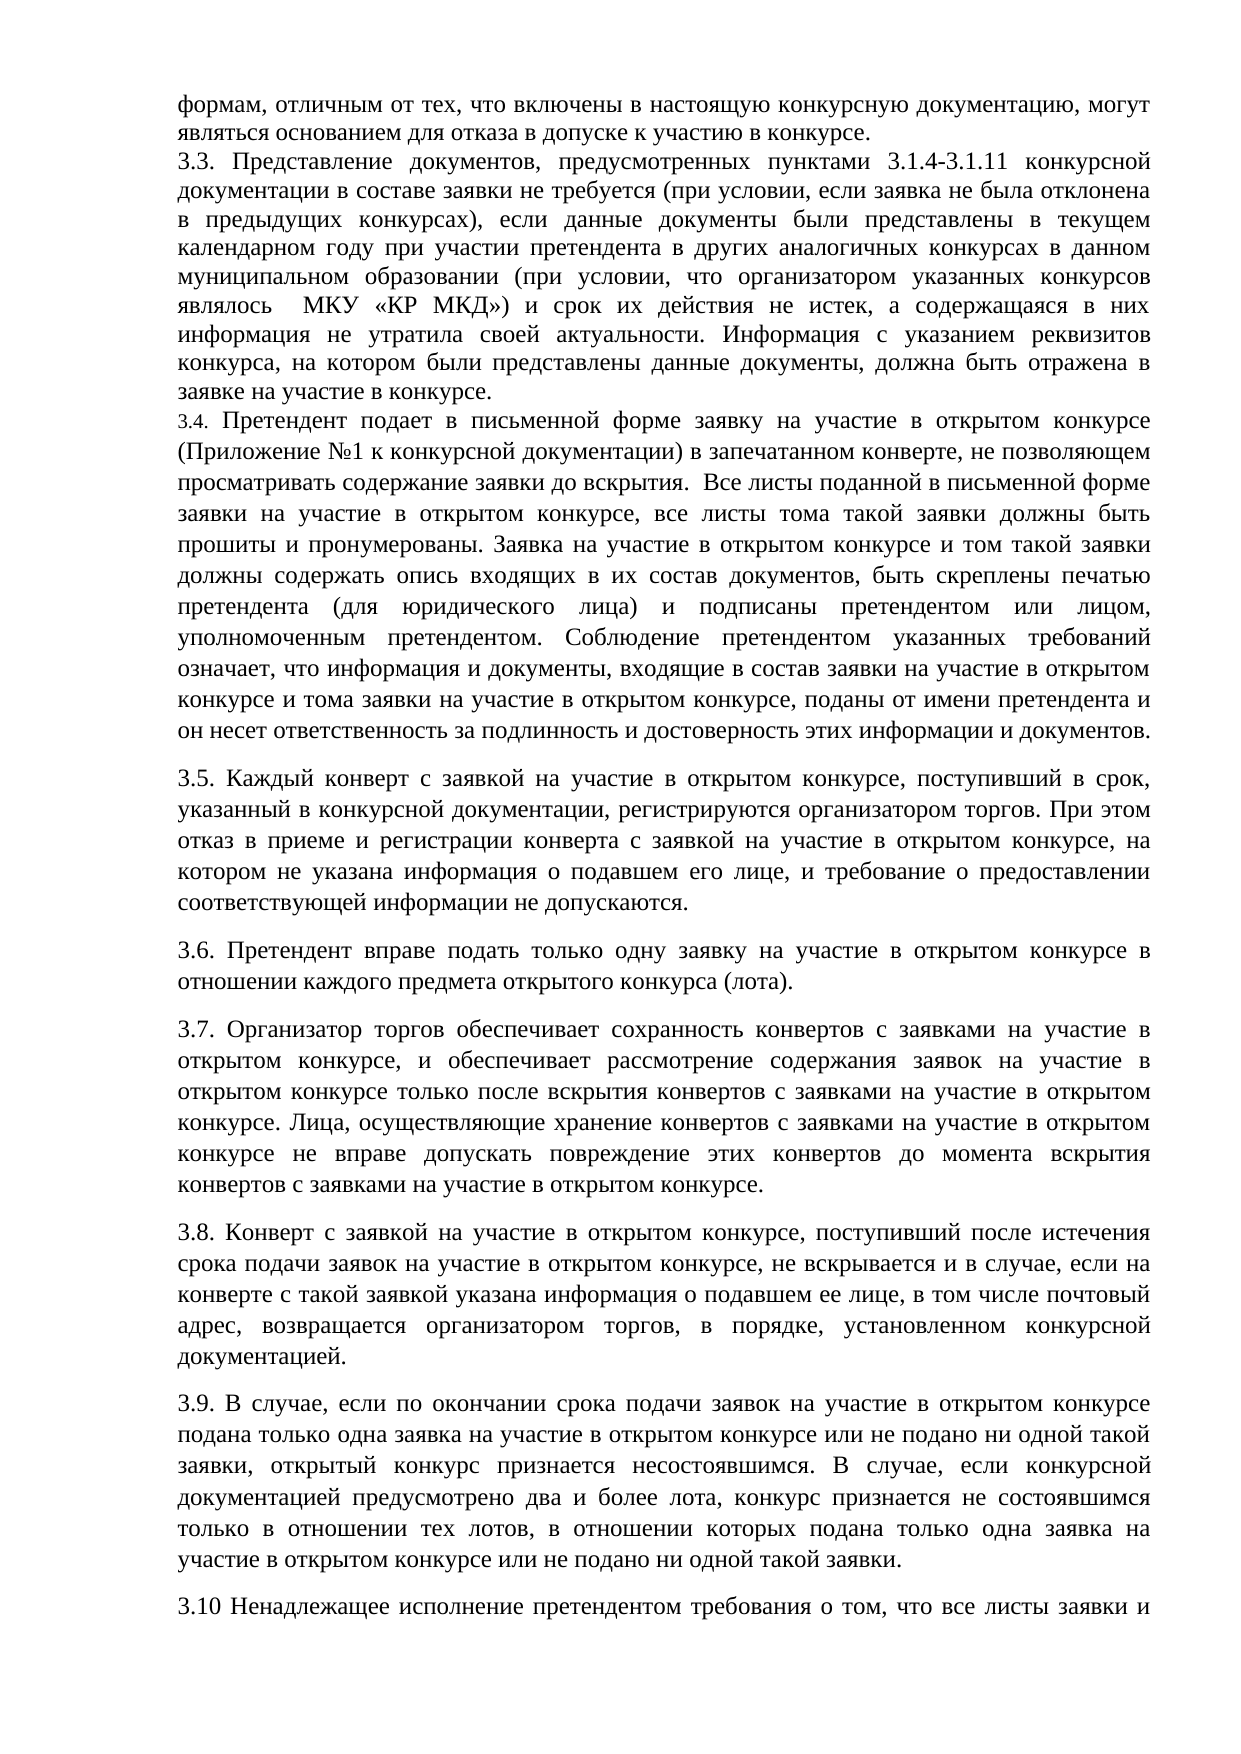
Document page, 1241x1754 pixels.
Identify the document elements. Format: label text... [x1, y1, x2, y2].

text 3.7. Организатор торгов обеспечивает сохранность конвертов с заявками на участие в открытом конкурсе, и обеспечивает рассмотрение содержания заявок на участие в открытом конкурсе только после вскрытия конвертов с заявками на участие в открытом конкурсе. Лица, осуществляющие хранение конвертов с заявками на участие в открытом конкурсе не вправе допускать повреждение этих конвертов до момента вскрытия конвертов с заявками на участие в открытом конкурсе. [177, 1014, 1152, 1198]
text 3.5. Каждый конверт с заявкой на участие в открытом конкурсе, поступивший в срок, указанный в конкурсной документации, регистрируются организатором торгов. При этом отказ в приеме и регистрации конверта с заявкой на участие в открытом конкурсе, на котором не указана информация о подавшем его лице, и требование о предоставлении соответствующей информации не допускаются. [177, 763, 1152, 916]
text 3.8. Конверт с заявкой на участие в открытом конкурсе, поступивший после истечения срока подачи заявок на участие в открытом конкурсе, не вскрывается и в случае, если на конверте с такой заявкой указана информация о подавшем ее лице, в том числе почтовый адрес, возвращается организатором торгов, в порядке, установленном конкурсной документацией. [177, 1217, 1152, 1369]
text 3.4. Претендент подает в письменной форме заявку на участие в открытом конкурсе (Приложение №1 к конкурсной документации) в запечатанном конверте, не позволяющем просматривать содержание заявки до вскрытия. Все листы поданной в письменной форме заявки на участие в открытом конкурсе, все листы тома такой заявки должны быть прошиты и пронумерованы. Заявка на участие в открытом конкурсе и том такой заявки должны содержать опись входящих в их состав документов, быть скреплены печатью претендента (для юридического лица) и подписаны претендентом или лицом, уполномоченным претендентом. Соблюдение претендентом указанных требований означает, что информация и документы, входящие в состав заявки на участие в открытом конкурсе и тома заявки на участие в открытом конкурсе, поданы от имени претендента и он несет ответственность за подлинность и достоверность этих информации и документов. [177, 405, 1152, 744]
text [177, 89, 1152, 146]
text 3.3. Представление документов, предусмотренных пунктами 3.1.4-3.1.11 конкурсной документации в составе заявки не требуется (при условии, если заявка не была отклонена в предыдущих конкурсах), если данные документы были представлены в текущем календарном году при участии претендента в других аналогичных конкурсах в данном муниципальном образовании (при условии, что организатором указанных конкурсов являлось МКУ «КР МКД») и срок их действия не истек, а содержащаяся в них информация не утратила своей актуальности. Информация с указанием реквизитов конкурса, на котором были представлены данные документы, должна быть отражена в заявке на участие в конкурсе. [177, 146, 1152, 405]
text 3.6. Претендент вправе подать только одну заявку на участие в открытом конкурсе в отношении каждого предмета открытого конкурса (лота). [177, 935, 1152, 995]
text 3.9. В случае, если по окончании срока подачи заявок на участие в открытом конкурсе подана только одна заявка на участие в открытом конкурсе или не подано ни одной такой заявки, открытый конкурс признается несостоявшимся. В случае, если конкурсной документацией предусмотрено два и более лота, конкурс признается не состоявшимся только в отношении тех лотов, в отношении которых подана только одна заявка на участие в открытом конкурсе или не подано ни одной такой заявки. [177, 1388, 1152, 1572]
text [177, 1591, 1152, 1620]
